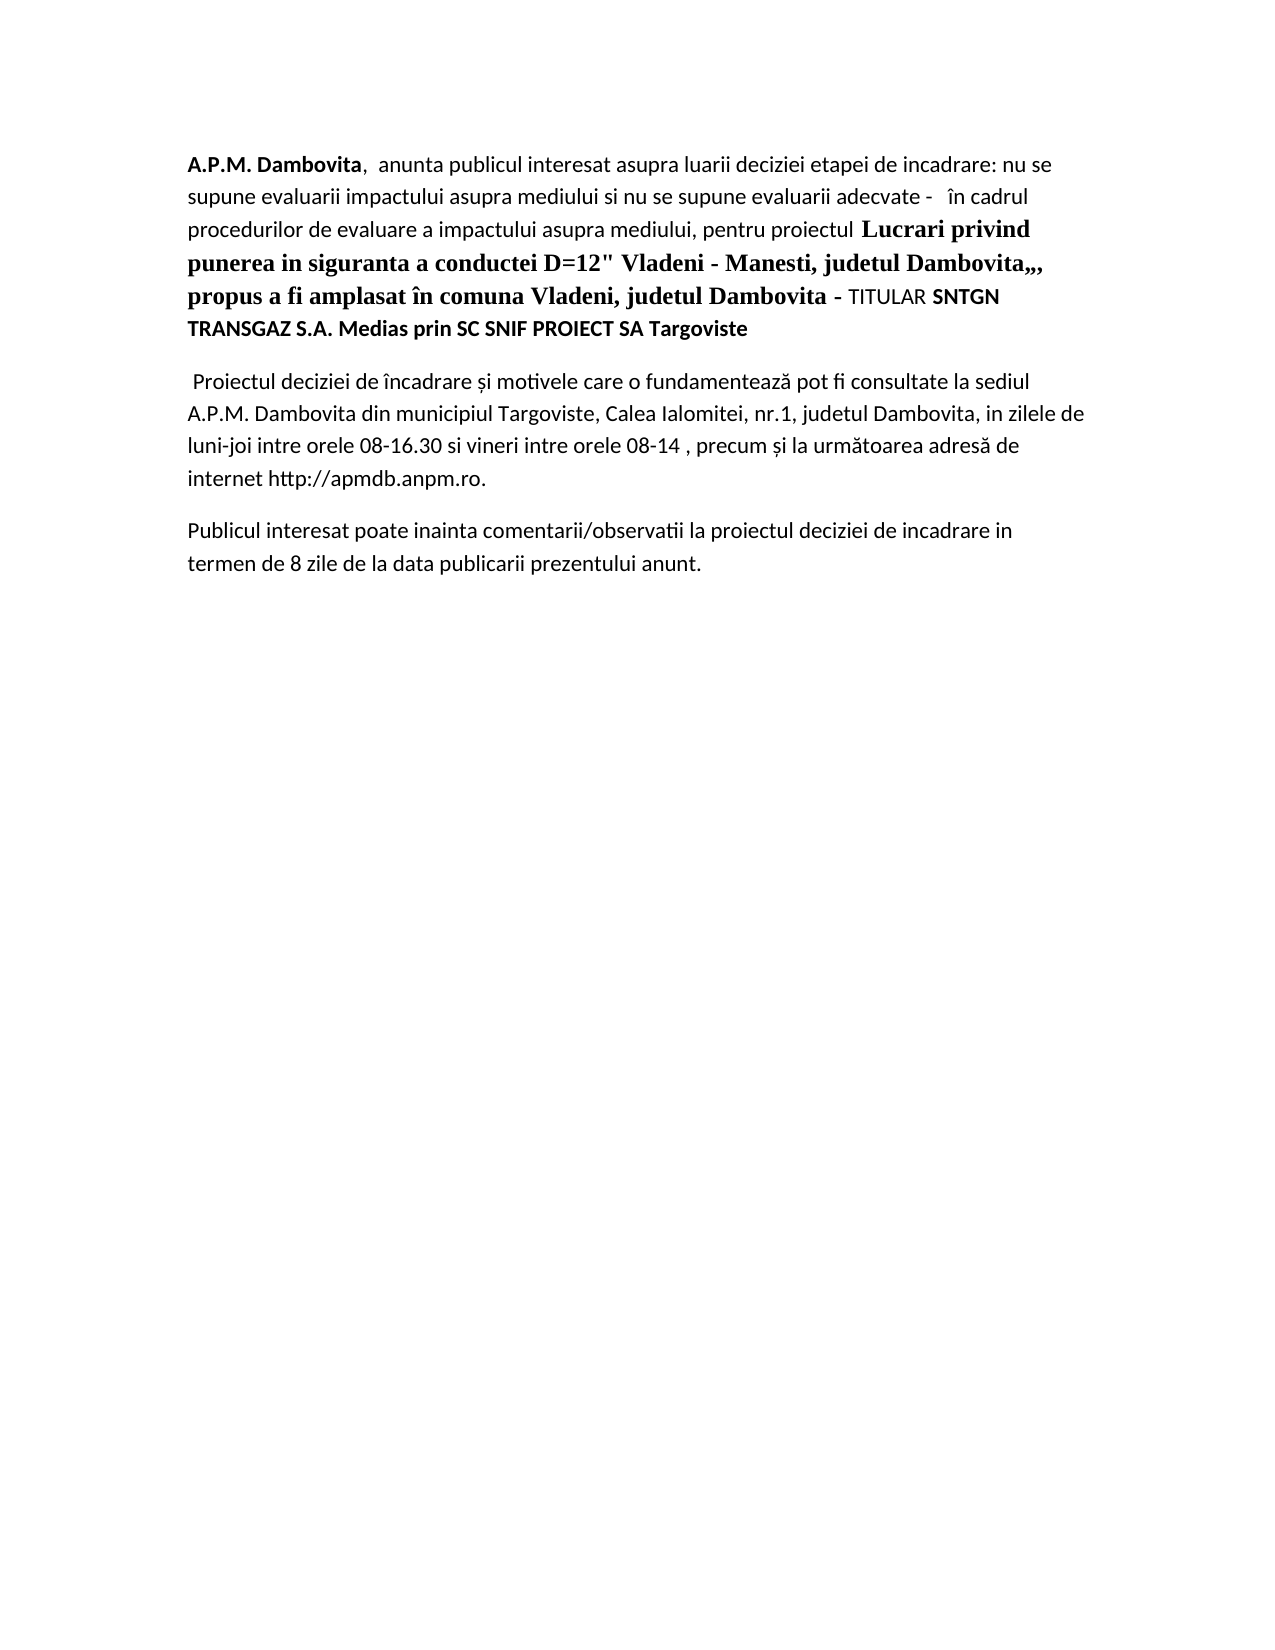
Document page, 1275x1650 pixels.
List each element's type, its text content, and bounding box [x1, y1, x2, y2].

text Proiectul deciziei de încadrare şi motivele care o fundamentează pot fi consultate la sediul A.P.M. Dambovita din municipiul Targoviste, Calea Ialomitei, nr.1, judetul Dambovita, in zilele de luni-joi intre orele 08-16.30 si vineri intre orele 08-14 , precum şi la următoarea adresă de internet http://apmdb.anpm.ro. [187, 367, 1087, 492]
text A.P.M. Dambovita, anunta publicul interesat asupra luarii deciziei etapei de incadrare: nu se supune evaluarii impactului asupra mediului si nu se supune evaluarii adecvate - în cadrul procedurilor de evaluare a impactului asupra mediului, pentru proiectul Lucrari privind punerea in siguranta a conductei D=12" Vladeni - Manesti, judetul Dambovita„, propus a fi amplasat în comuna Vladeni, judetul Dambovita - TITULAR SNTGN TRANSGAZ S.A. Medias prin SC SNIF PROIECT SA Targoviste [187, 150, 1087, 342]
text Publicul interesat poate inainta comentarii/observatii la proiectul deciziei de incadrare in termen de 8 zile de la data publicarii prezentului anunt. [187, 517, 1087, 577]
